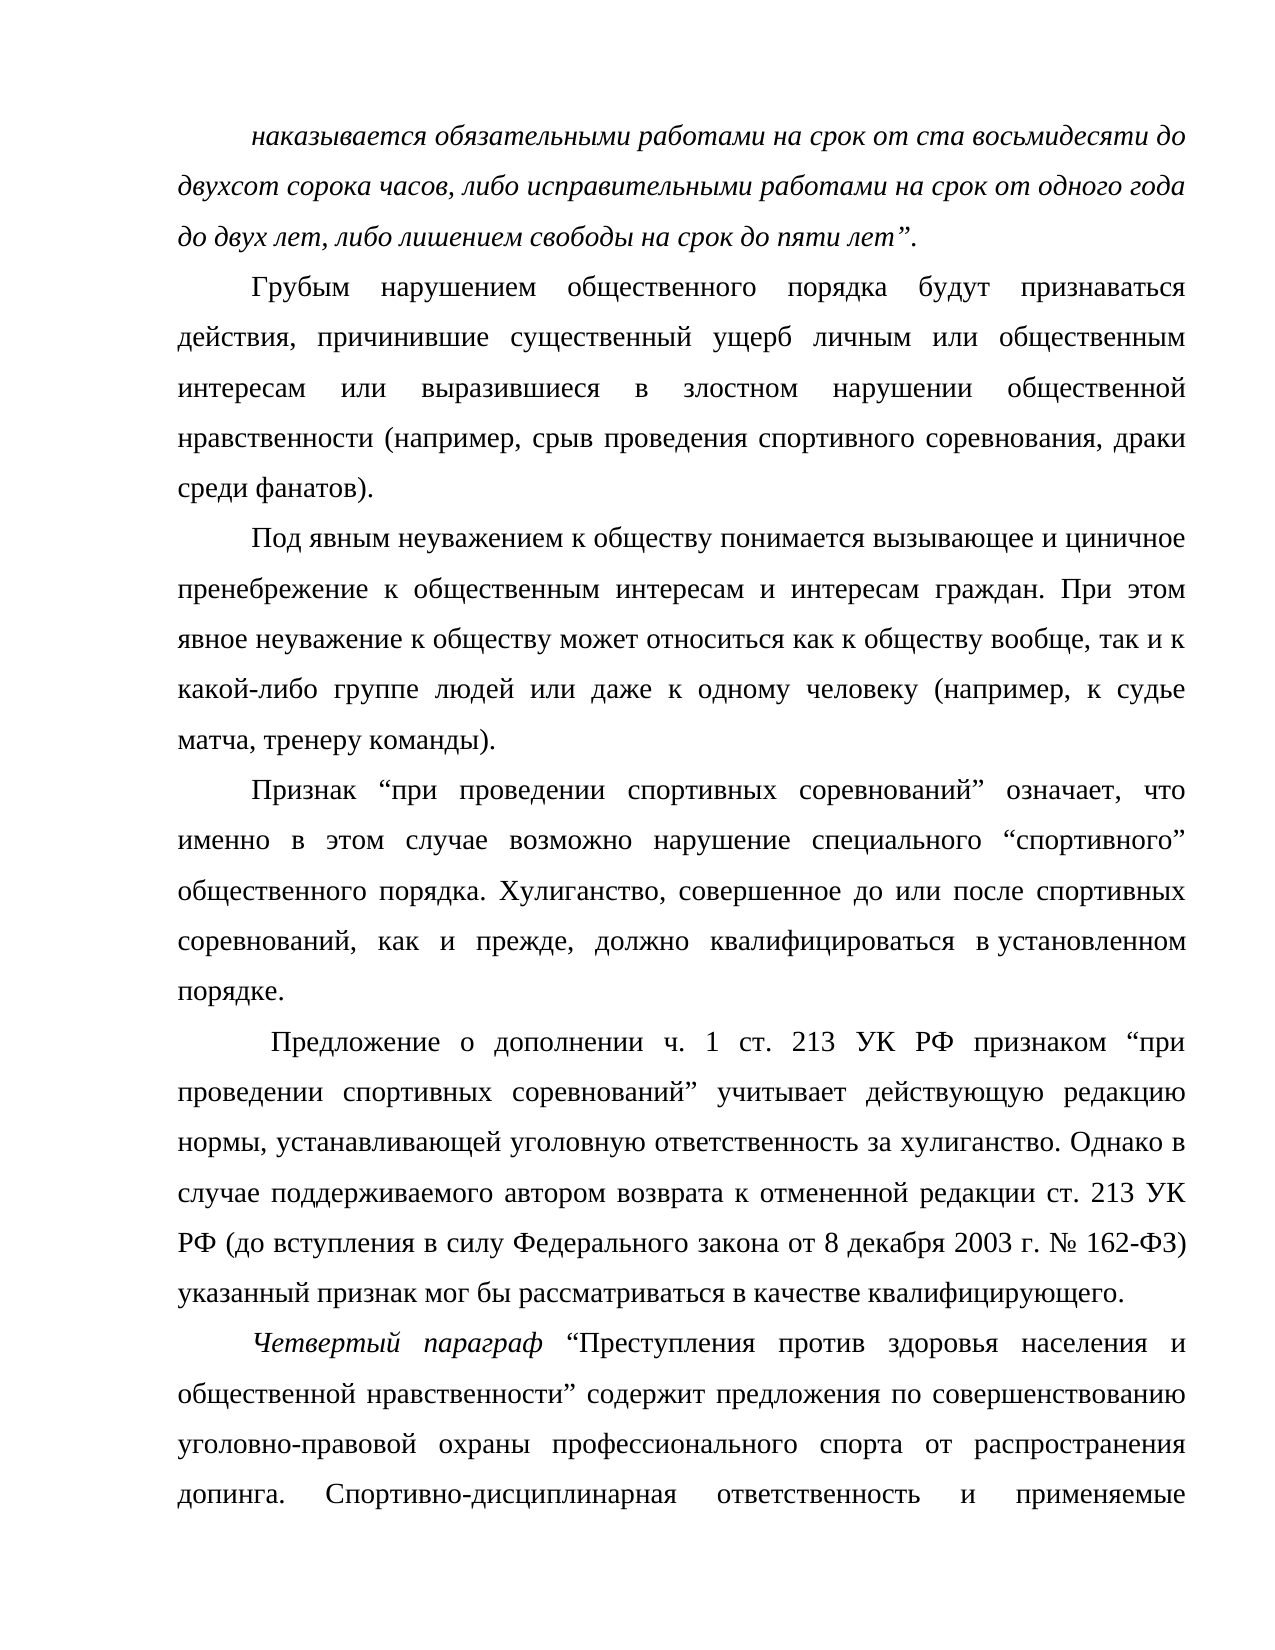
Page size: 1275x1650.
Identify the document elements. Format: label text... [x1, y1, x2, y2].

text Грубым нарушением общественного порядка будут признаваться действия, причинившие существенный ущерб личным или общественным интересам или выразившиеся в злостном нарушении общественной нравственности (например, срыв проведения спортивного соревнования, драки среди фанатов). [177, 269, 1186, 504]
text Под явным неуважением к обществу понимается вызывающее и циничное пренебрежение к общественным интересам и интересам граждан. При этом явное неуважение к обществу может относиться как к обществу вообще, так и к какой-либо группе людей или даже к одному человеку (например, к судье матча, тренеру команды). [177, 521, 1186, 755]
text Предложение о дополнении ч. 1 ст. 213 УК РФ признаком “при проведении спортивных соревнований” учитывает действующую редакцию нормы, устанавливающей уголовную ответственность за хулиганство. Однако в случае поддерживаемого автором возврата к отмененной редакции ст. 213 УК РФ (до вступления в силу Федерального закона от 8 декабря 2003 г. № 162-ФЗ) указанный признак мог бы рассматриваться в качестве квалифицирующего. [177, 1024, 1186, 1309]
text наказывается обязательными работами на срок от ста восьмидесяти до двухсот сорока часов, либо исправительными работами на срок от одного года до двух лет, либо лишением свободы на срок до пяти лет”. [177, 118, 1186, 252]
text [177, 1326, 1186, 1510]
text Признак “при проведении спортивных соревнований” означает, что именно в этом случае возможно нарушение специального “спортивного” общественного порядка. Хулиганство, совершенное до или после спортивных соревнований, как и прежде, должно квалифицироваться в установленном порядке. [177, 772, 1186, 1007]
